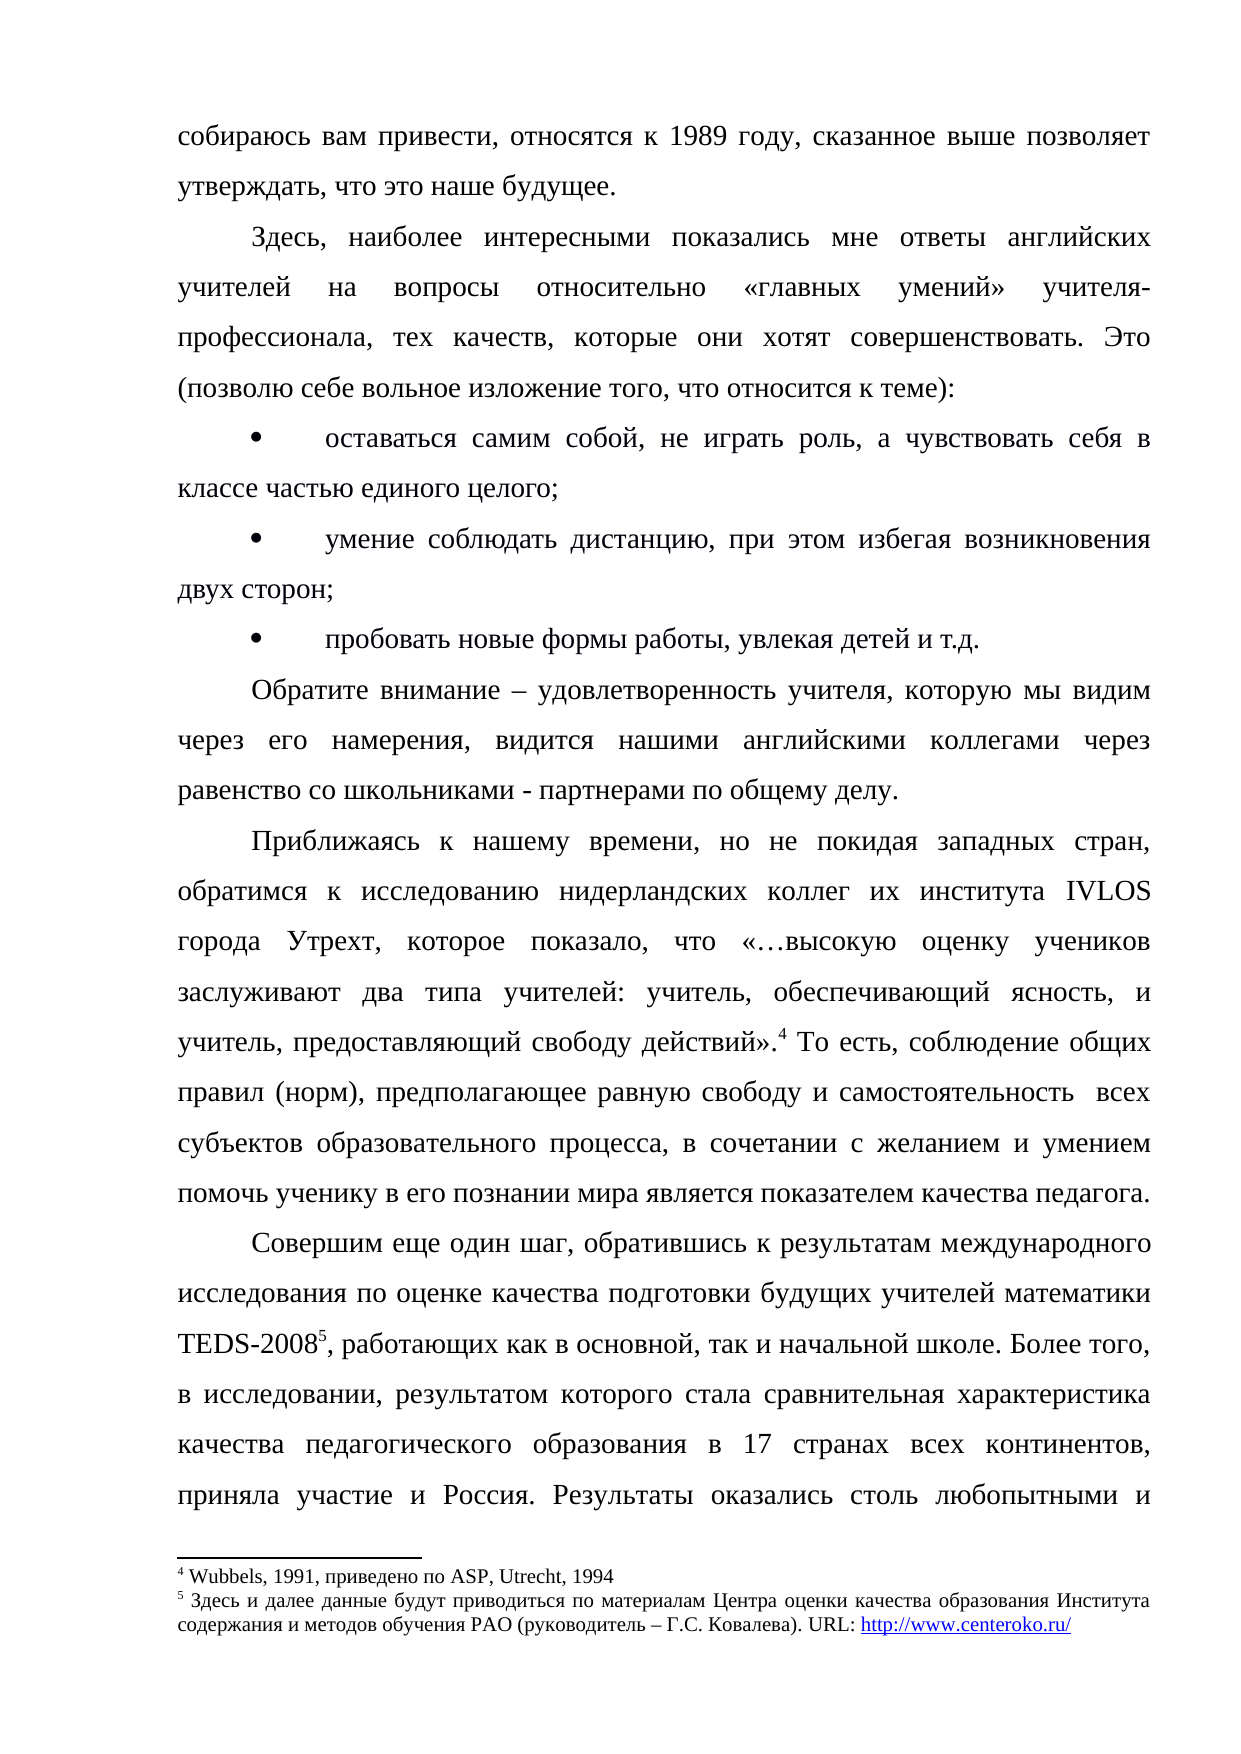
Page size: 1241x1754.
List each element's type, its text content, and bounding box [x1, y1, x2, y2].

list умение соблюдать дистанцию, при этом избегая возникновения двух сторон; [177, 521, 1152, 605]
list пробовать новые формы работы, увлекая детей и т.д. [177, 621, 1152, 655]
text Обратите внимание – удовлетворенность учителя, которую мы видим через его намерения, видится нашими английскими коллегами через равенство со школьниками - партнерами по общему делу. [177, 672, 1152, 806]
text Приближаясь к нашему времени, но не покидая западных стран, обратимся к исследованию нидерландских коллег их института IVLOS города Утрехт, которое показало, что «…высокую оценку учеников заслуживают два типа учителей: учитель, обеспечивающий ясность, и учитель, предоставляющий свободу действий». То есть, соблюдение общих правил (норм), предполагающее равную свободу и самостоятельность всех субъектов образовательного процесса, в сочетании с желанием и умением помочь ученику в его познании мира является показателем качества педагога. [177, 823, 1152, 1208]
text Здесь, наиболее интересными показались мне ответы английских учителей на вопросы относительно «главных умений» учителя-профессионала, тех качеств, которые они хотят совершенствовать. Это (позволю себе вольное изложение того, что относится к теме): [177, 219, 1152, 403]
list оставаться самим собой, не играть роль, а чувствовать себя в классе частью единого целого; [177, 420, 1152, 504]
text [177, 1225, 1152, 1510]
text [177, 118, 1152, 202]
